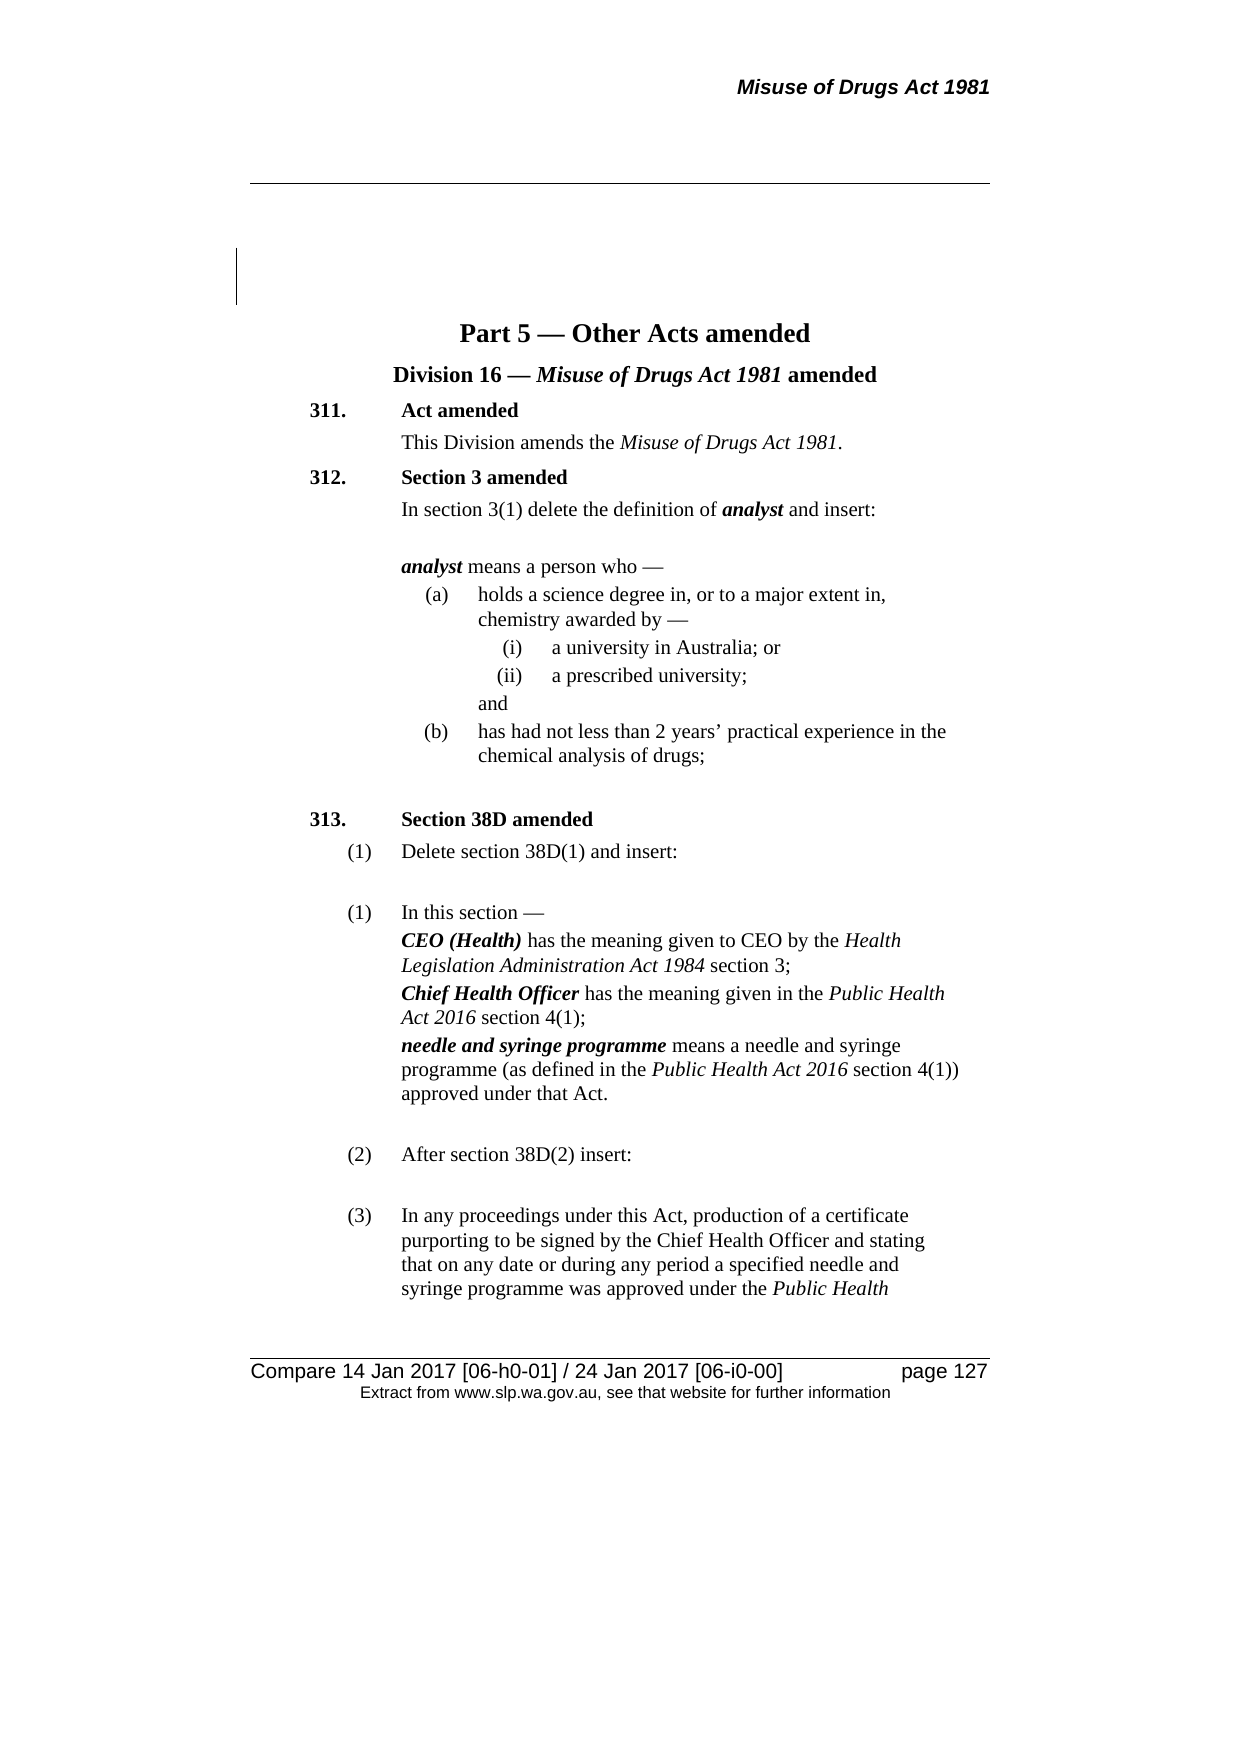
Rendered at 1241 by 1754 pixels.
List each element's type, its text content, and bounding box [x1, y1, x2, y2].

text (ii) a prescribed university; [309, 663, 960, 687]
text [312, 1203, 960, 1300]
text (b) has had not less than 2 years’ practical experience in the chemical analysis of drugs; [309, 719, 960, 767]
text In section 3(1) delete the definition of analyst and insert: [312, 497, 960, 521]
text analyst means a person who — [309, 554, 960, 578]
text (1) In this section — [312, 900, 960, 924]
text (i) a university in Australia; or [309, 635, 960, 659]
text (1) Delete section 38D(1) and insert: [312, 839, 960, 863]
subtitle 312. Section 3 amended [309, 465, 960, 489]
subtitle 311. Act amended [309, 398, 960, 422]
text (a) holds a science degree in, or to a major extent in, chemistry awarded by — [309, 582, 960, 631]
text needle and syringe programme means a needle and syringe programme (as defined in the Public Health Act 2016 section 4(1)) approved under that Act. [309, 1033, 960, 1105]
text and [309, 691, 960, 715]
text This Division amends the Misuse of Drugs Act 1981. [312, 430, 960, 454]
subtitle Division 16 — Misuse of Drugs Act 1981 amended [309, 361, 960, 387]
text CEO (Health) has the meaning given to CEO by the Health Legislation Administration Act 1984 section 3; [309, 928, 960, 977]
text Chief Health Officer has the meaning given in the Public Health Act 2016 section 4(1); [309, 981, 960, 1029]
text (2) After section 38D(2) insert: [312, 1142, 960, 1166]
subtitle 313. Section 38D amended [309, 807, 960, 831]
subtitle Part 5 — Other Acts amended [309, 317, 960, 349]
